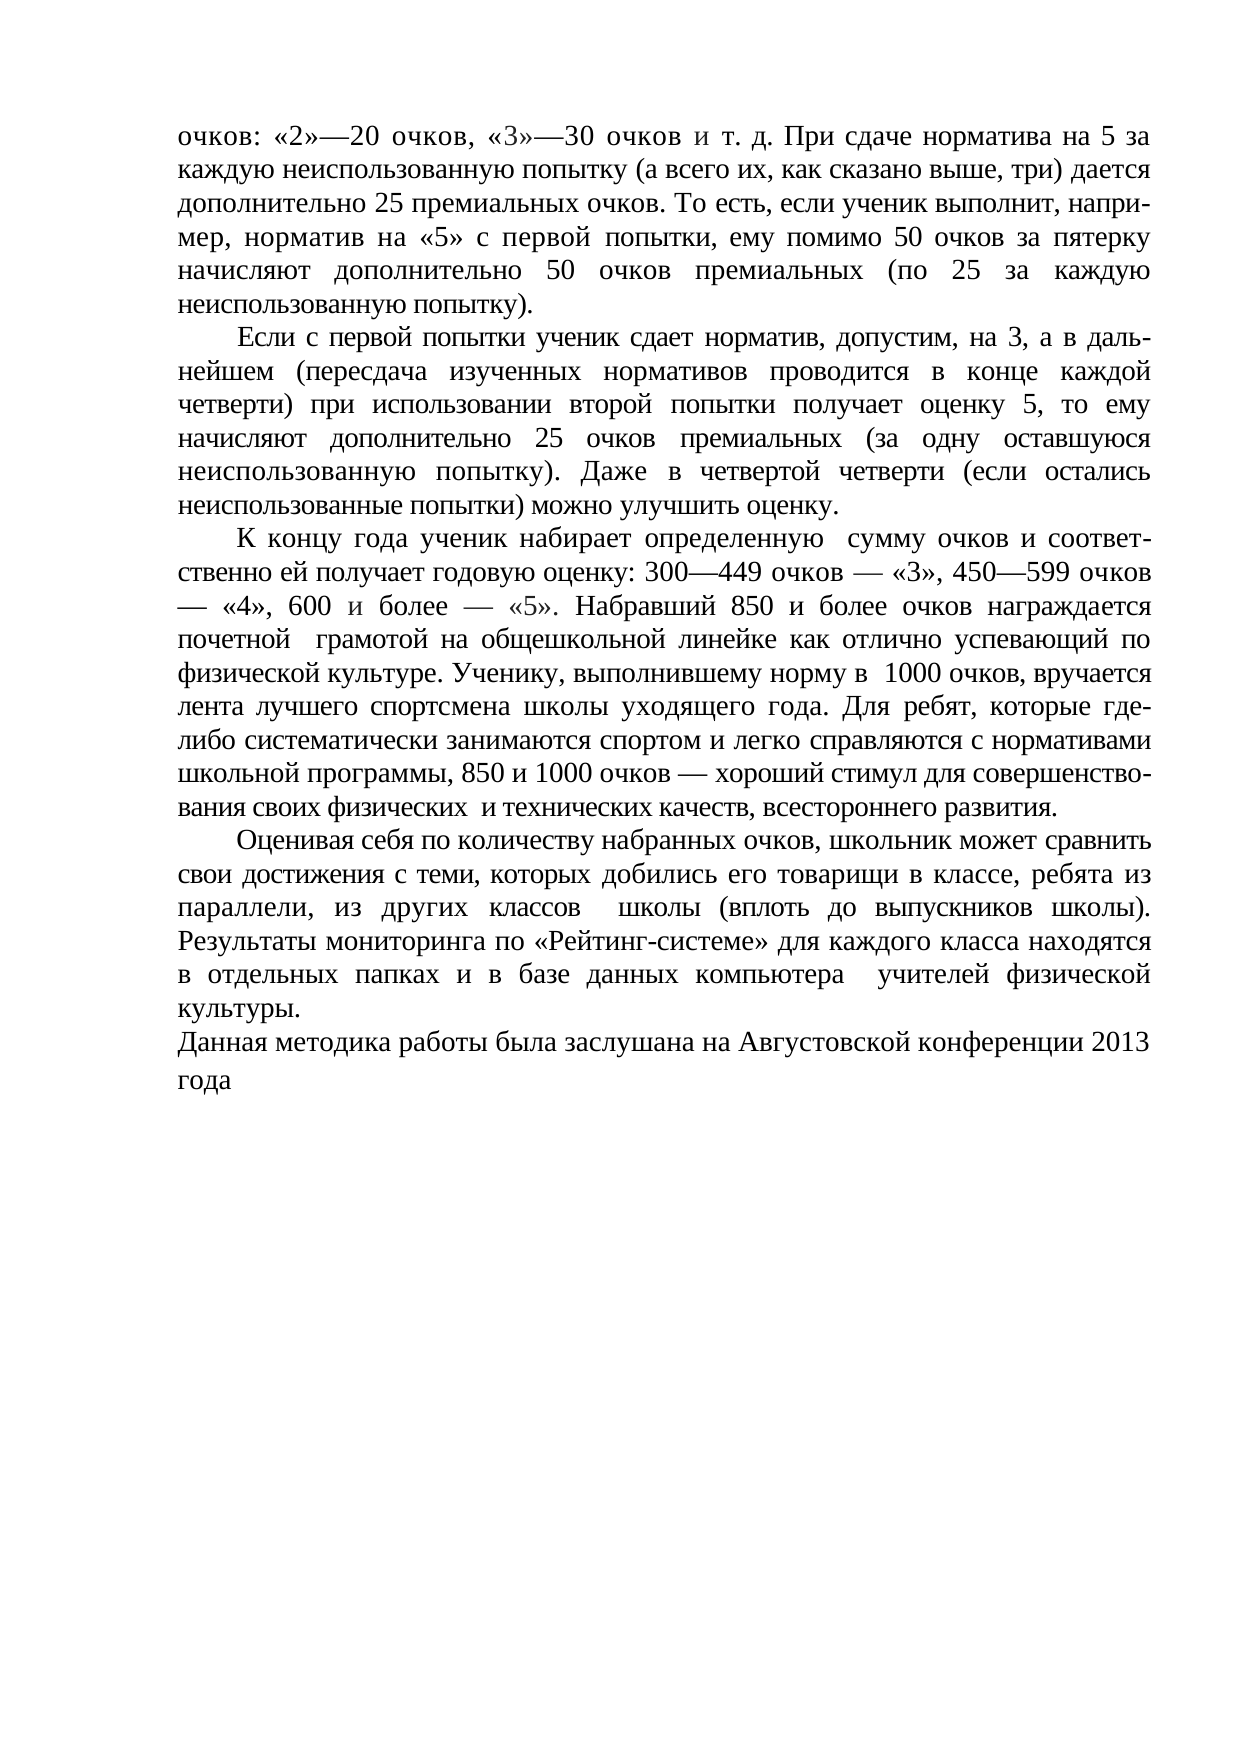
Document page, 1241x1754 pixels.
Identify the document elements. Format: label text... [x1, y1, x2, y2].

text Оценивая себя по количеству набранных очков, школьник может сравнить свои достижения с теми, которых добились его товарищи в классе, ребята из параллели, из других классов школы (вплоть до выпускников школы). Результаты мониторинга по «Рейтинг-системе» для каждого класса находятся в отдельных папках и в базе данных компьютера учителей физической культуры. [177, 822, 1152, 1024]
text К концу года ученик набирает определенную сумму очков и соответственно ей получает годовую оценку: 300—449 очков — «3», 450—599 очков — «4», 600 и более — «5». Набравший 850 и более очков награждается почетной грамотой на общешкольной линейке как отлично успевающий по физической культуре. Ученику, выполнившему норму в 1000 очков, вручается лента лучшего спортсмена школы уходящего года. Для ребят, которые где-либо систематически занимаются спортом и легко справляются с нормативами школьной программы, 850 и 1000 очков — хороший стимул для совершенствования своих физических и технических качеств, всестороннего развития. [177, 521, 1152, 822]
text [177, 118, 1151, 319]
text Данная методика работы была заслушана на Августовской конференции 2013 года [177, 1024, 1152, 1096]
text Если с первой попытки ученик сдает норматив, допустим, на 3, а в дальнейшем (пересдача изученных нормативов проводится в конце каждой четверти) при использовании второй попытки получает оценку 5, то ему начисляют дополнительно 25 очков премиальных (за одну оставшуюся неиспользованную попытку). Даже в четвертой четверти (если остались неиспользованные попытки) можно улучшить оценку. [178, 319, 1151, 521]
